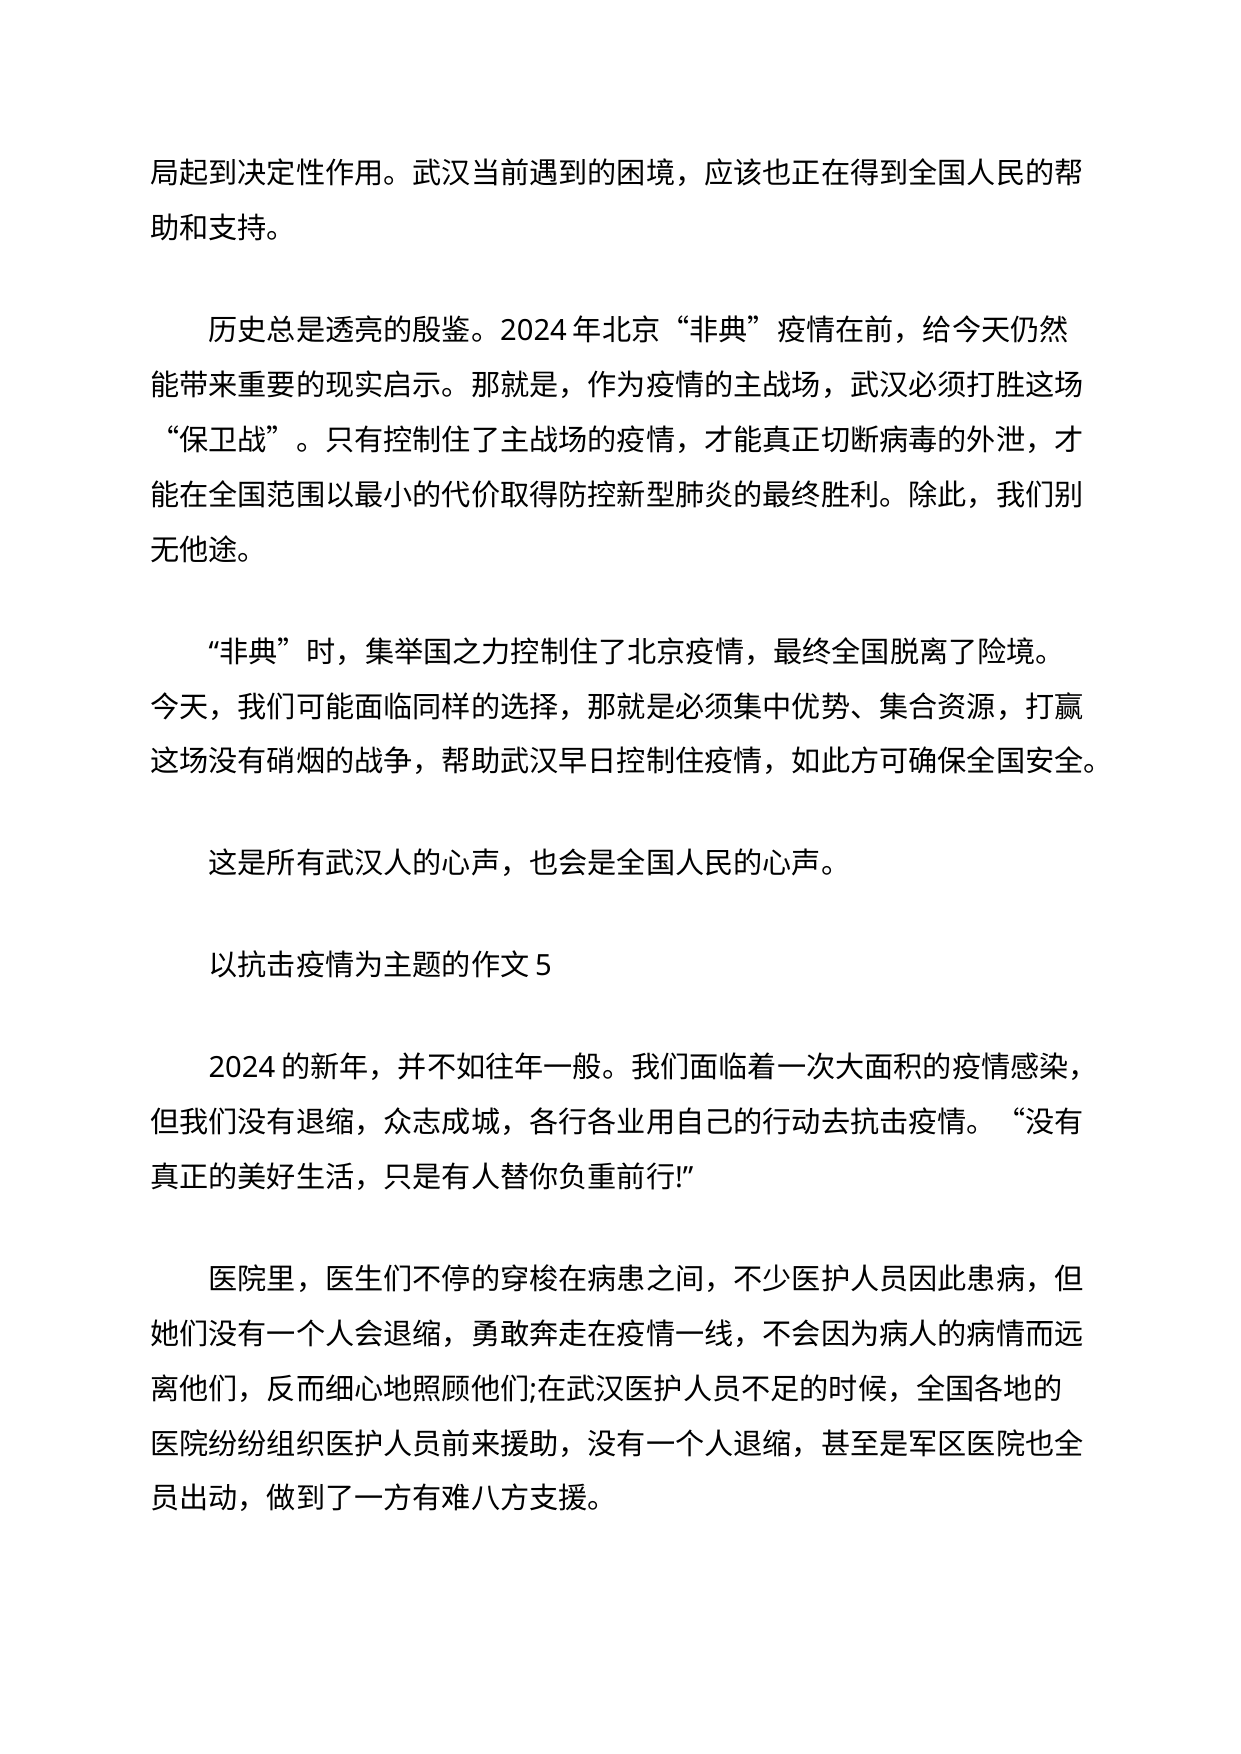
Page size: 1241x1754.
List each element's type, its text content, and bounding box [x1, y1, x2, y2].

text 这是所有武汉人的心声，也会是全国人民的心声。 [150, 840, 1090, 882]
text 以抗击疫情为主题的作文5 [150, 942, 1090, 984]
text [150, 150, 1090, 247]
text 医院里，医生们不停的穿梭在病患之间，不少医护人员因此患病，但她们没有一个人会退缩，勇敢奔走在疫情一线，不会因为病人的病情而远离他们，反而细心地照顾他们;在武汉医护人员不足的时候，全国各地的医院纷纷组织医护人员前来援助，没有一个人退缩，甚至是军区医院也全员出动，做到了一方有难八方支援。 [150, 1255, 1090, 1517]
text “非典”时，集举国之力控制住了北京疫情，最终全国脱离了险境。今天，我们可能面临同样的选择，那就是必须集中优势、集合资源，打赢这场没有硝烟的战争，帮助武汉早日控制住疫情，如此方可确保全国安全。 [150, 628, 1090, 780]
text 历史总是透亮的殷鉴。2024年北京“非典”疫情在前，给今天仍然能带来重要的现实启示。那就是，作为疫情的主战场，武汉必须打胜这场“保卫战”。只有控制住了主战场的疫情，才能真正切断病毒的外泄，才能在全国范围以最小的代价取得防控新型肺炎的最终胜利。除此，我们别无他途。 [150, 307, 1090, 569]
text 2024的新年，并不如往年一般。我们面临着一次大面积的疫情感染，但我们没有退缩，众志成城，各行各业用自己的行动去抗击疫情。“没有真正的美好生活，只是有人替你负重前行!” [150, 1043, 1090, 1196]
